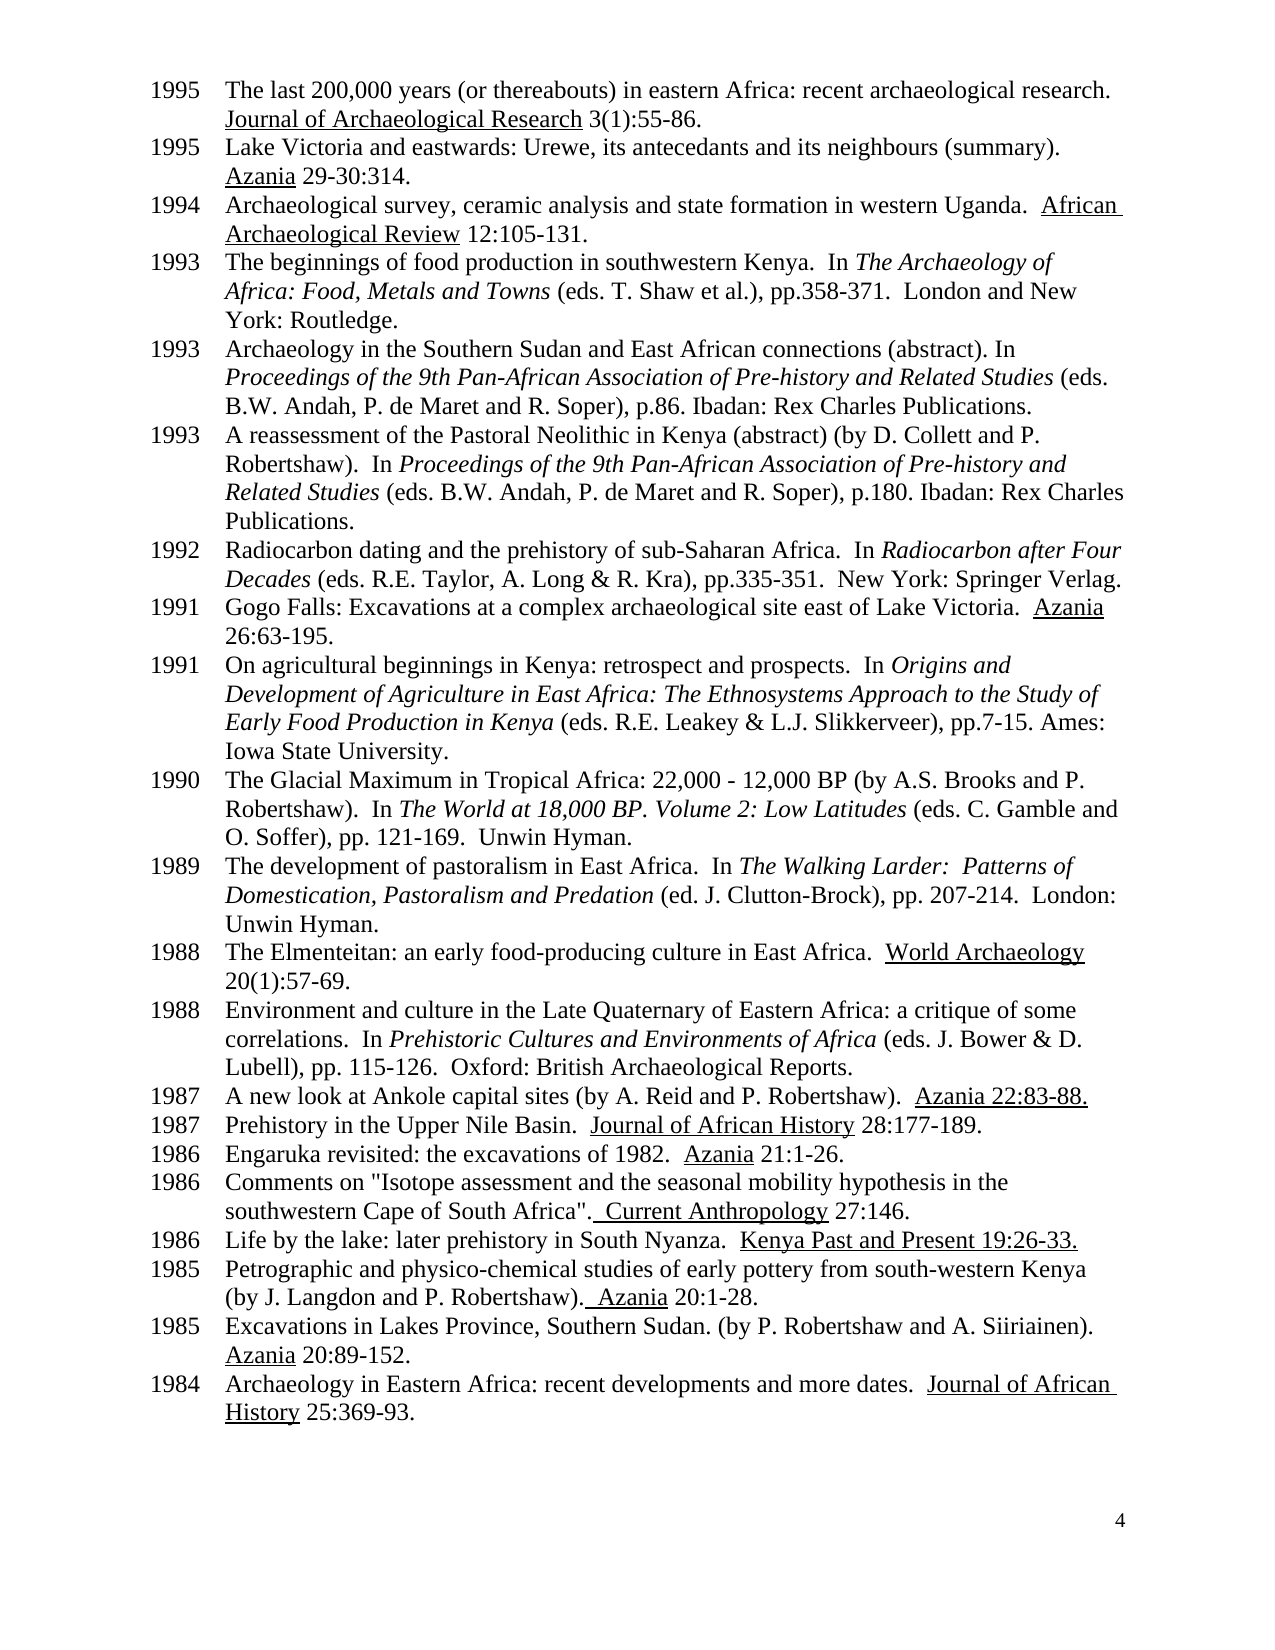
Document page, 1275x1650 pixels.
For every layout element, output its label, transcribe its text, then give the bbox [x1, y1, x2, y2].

text 1995 Lake Victoria and eastwards: Urewe, its antecedants and its neighbours (summary). Azania 29-30:314. [150, 132, 1125, 190]
text 1986 Engaruka revisited: the excavations of 1982. Azania 21:1-26. [150, 1139, 1125, 1167]
text 1987 Prehistory in the Upper Nile Basin. Journal of African History 28:177-189. [150, 1110, 1125, 1139]
text 1991 On agricultural beginnings in Kenya: retrospect and prospects. In Origins and Development of Agriculture in East Africa: The Ethnosystems Approach to the Study of Early Food Production in Kenya (eds. R.E. Leakey & L.J. Slikkerveer), pp.7-15. Ames: Iowa State University. [150, 650, 1125, 765]
text 1987 A new look at Ankole capital sites (by A. Reid and P. Robertshaw). Azania 22:83-88. [150, 1081, 1125, 1110]
text 1994 Archaeological survey, ceramic analysis and state formation in western Uganda. African Archaeological Review 12:105-131. [150, 190, 1125, 247]
text 1985 Excavations in Lakes Province, Southern Sudan. (by P. Robertshaw and A. Siiriainen). Azania 20:89-152. [150, 1311, 1125, 1369]
text 1989 The development of pastoralism in East Africa. In The Walking Larder: Patterns of Domestication, Pastoralism and Predation (ed. J. Clutton-Brock), pp. 207-214. London: Unwin Hyman. [150, 851, 1125, 937]
text 1992 Radiocarbon dating and the prehistory of sub-Saharan Africa. In Radiocarbon after Four Decades (eds. R.E. Taylor, A. Long & R. Kra), pp.335-351. New York: Springer Verlag. [150, 535, 1125, 592]
text 1985 Petrographic and physico-chemical studies of early pottery from south-western Kenya (by J. Langdon and P. Robertshaw). Azania 20:1-28. [150, 1254, 1125, 1311]
text 1993 The beginnings of food production in southwestern Kenya. In The Archaeology of Africa: Food, Metals and Towns (eds. T. Shaw et al.), pp.358-371. London and New York: Routledge. [150, 247, 1125, 334]
text 1988 The Elmenteitan: an early food-producing culture in East Africa. World Archaeology 20(1):57-69. [150, 937, 1125, 995]
text 1993 Archaeology in the Southern Sudan and East African connections (abstract). In Proceedings of the 9th Pan-African Association of Pre-history and Related Studies (eds. B.W. Andah, P. de Maret and R. Soper), p.86. Ibadan: Rex Charles Publications. [150, 334, 1125, 420]
text 1995 The last 200,000 years (or thereabouts) in eastern Africa: recent archaeological research. Journal of Archaeological Research 3(1):55-86. [150, 75, 1125, 132]
text 1993 A reassessment of the Pastoral Neolithic in Kenya (abstract) (by D. Collett and P. Robertshaw). In Proceedings of the 9th Pan-African Association of Pre-history and Related Studies (eds. B.W. Andah, P. de Maret and R. Soper), p.180. Ibadan: Rex Charles Publications. [150, 420, 1125, 535]
text 1986 Comments on "Isotope assessment and the seasonal mobility hypothesis in the southwestern Cape of South Africa". Current Anthropology 27:146. [150, 1167, 1125, 1225]
text 1990 The Glacial Maximum in Tropical Africa: 22,000 - 12,000 BP (by A.S. Brooks and P. Robertshaw). In The World at 18,000 BP. Volume 2: Low Latitudes (eds. C. Gamble and O. Soffer), pp. 121-169. Unwin Hyman. [150, 765, 1125, 851]
text 1988 Environment and culture in the Late Quaternary of Eastern Africa: a critique of some correlations. In Prehistoric Cultures and Environments of Africa (eds. J. Bower & D. Lubell), pp. 115-126. Oxford: British Archaeological Reports. [150, 995, 1125, 1081]
text 1984 Archaeology in Eastern Africa: recent developments and more dates. Journal of African History 25:369-93. [150, 1369, 1125, 1426]
text 1986 Life by the lake: later prehistory in South Nyanza. Kenya Past and Present 19:26-33. [150, 1225, 1125, 1254]
text 1991 Gogo Falls: Excavations at a complex archaeological site east of Lake Victoria. Azania 26:63-195. [150, 592, 1125, 650]
